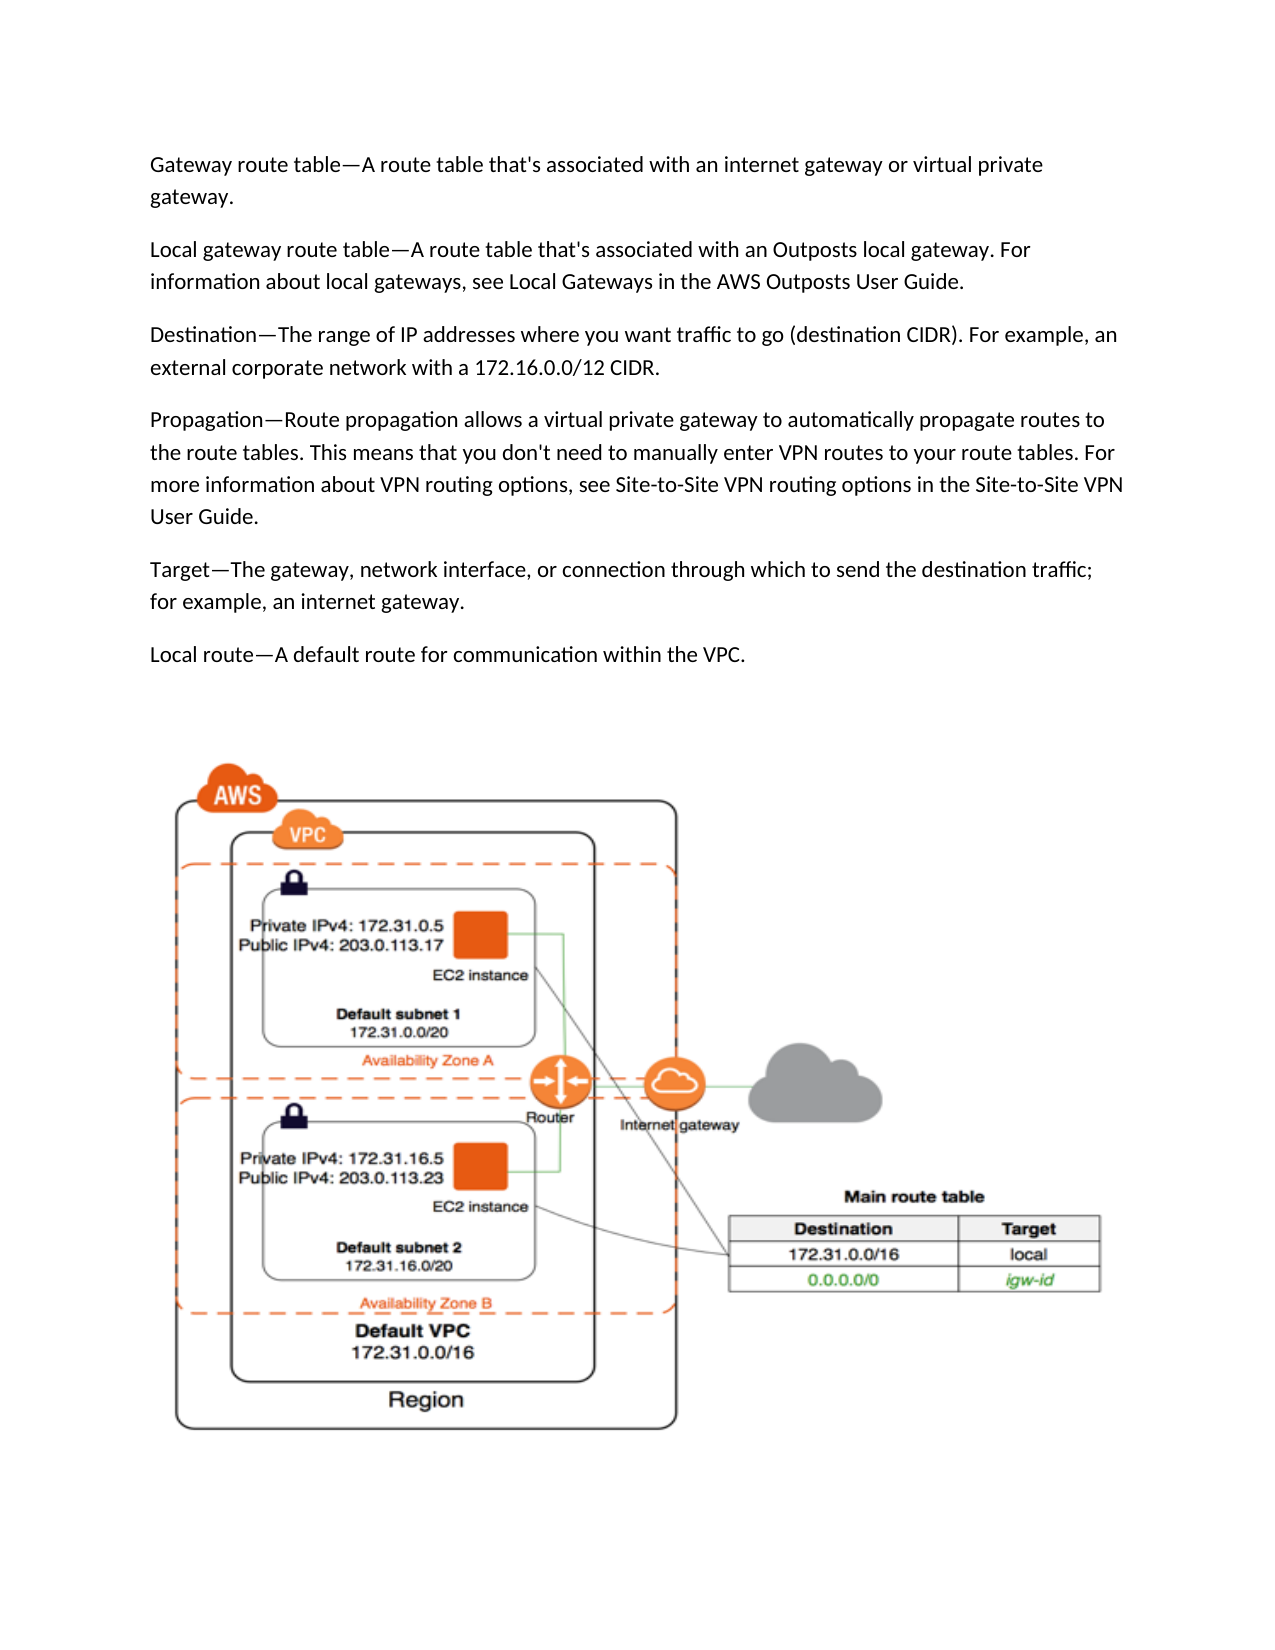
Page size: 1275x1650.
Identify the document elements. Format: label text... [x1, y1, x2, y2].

text Gateway route table—A route table that's associated with an internet gateway or virtual private gateway. [150, 150, 1125, 210]
text Target—The gateway, network interface, or connection through which to send the destination traffic; for example, an internet gateway. [150, 555, 1125, 615]
text Local gateway route table—A route table that's associated with an Outposts local gateway. For information about local gateways, see Local Gateways in the AWS Outposts User Guide. [150, 235, 1125, 295]
text Propagation—Route propagation allows a virtual private gateway to automatically propagate routes to the route tables. This means that you don't need to manually enter VPN routes to your route tables. For more information about VPN routing options, see Site-to-Site VPN routing options in the Site-to-Site VPN User Guide. [150, 406, 1125, 530]
text Destination—The range of IP addresses where you want traffic to go (destination CIDR). For example, an external corporate network with a 172.16.0.0/12 CIDR. [150, 320, 1125, 381]
picture [150, 746, 1125, 1466]
text Local route—A default route for communication within the VPC. [150, 640, 1125, 668]
